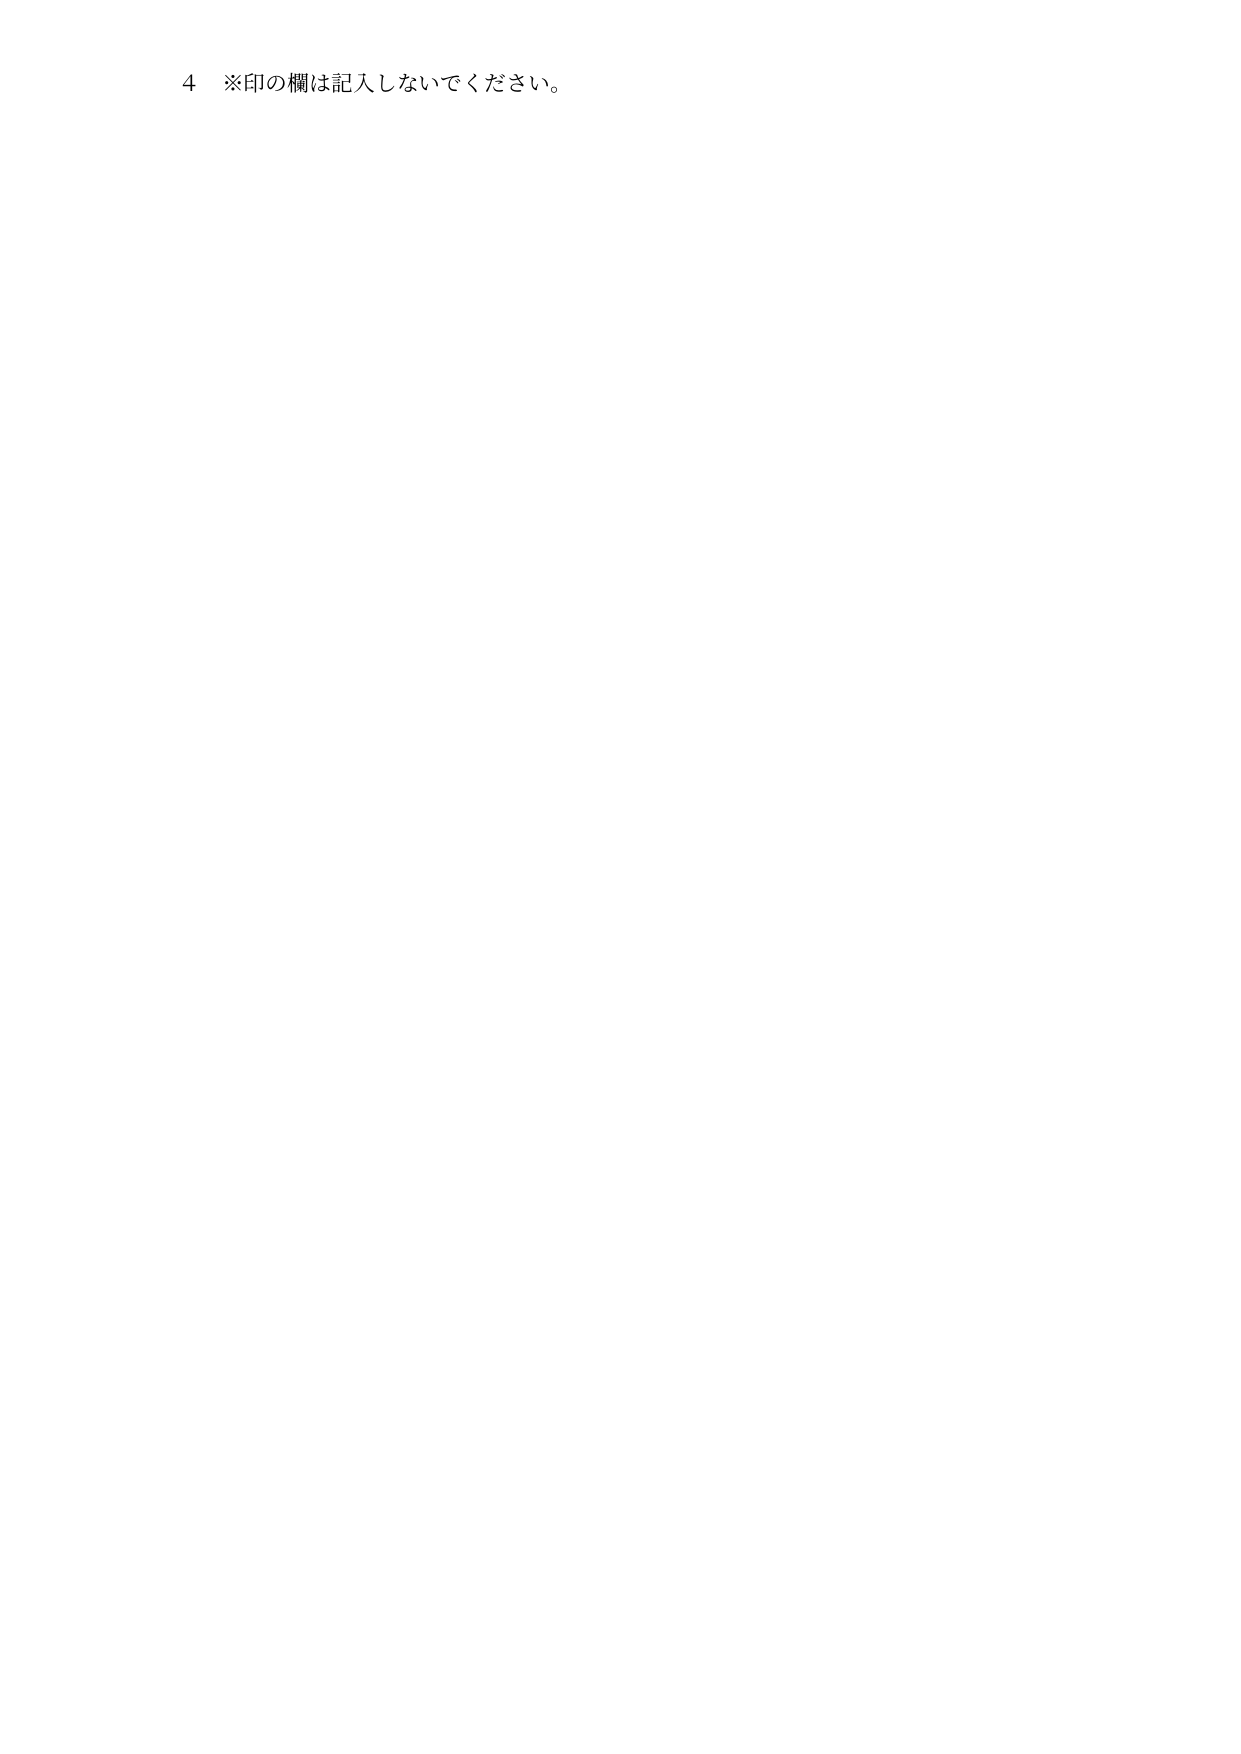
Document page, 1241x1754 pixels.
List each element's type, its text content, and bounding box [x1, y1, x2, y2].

text ４ ※印の欄は記入しないでください。 [112, 63, 1152, 101]
